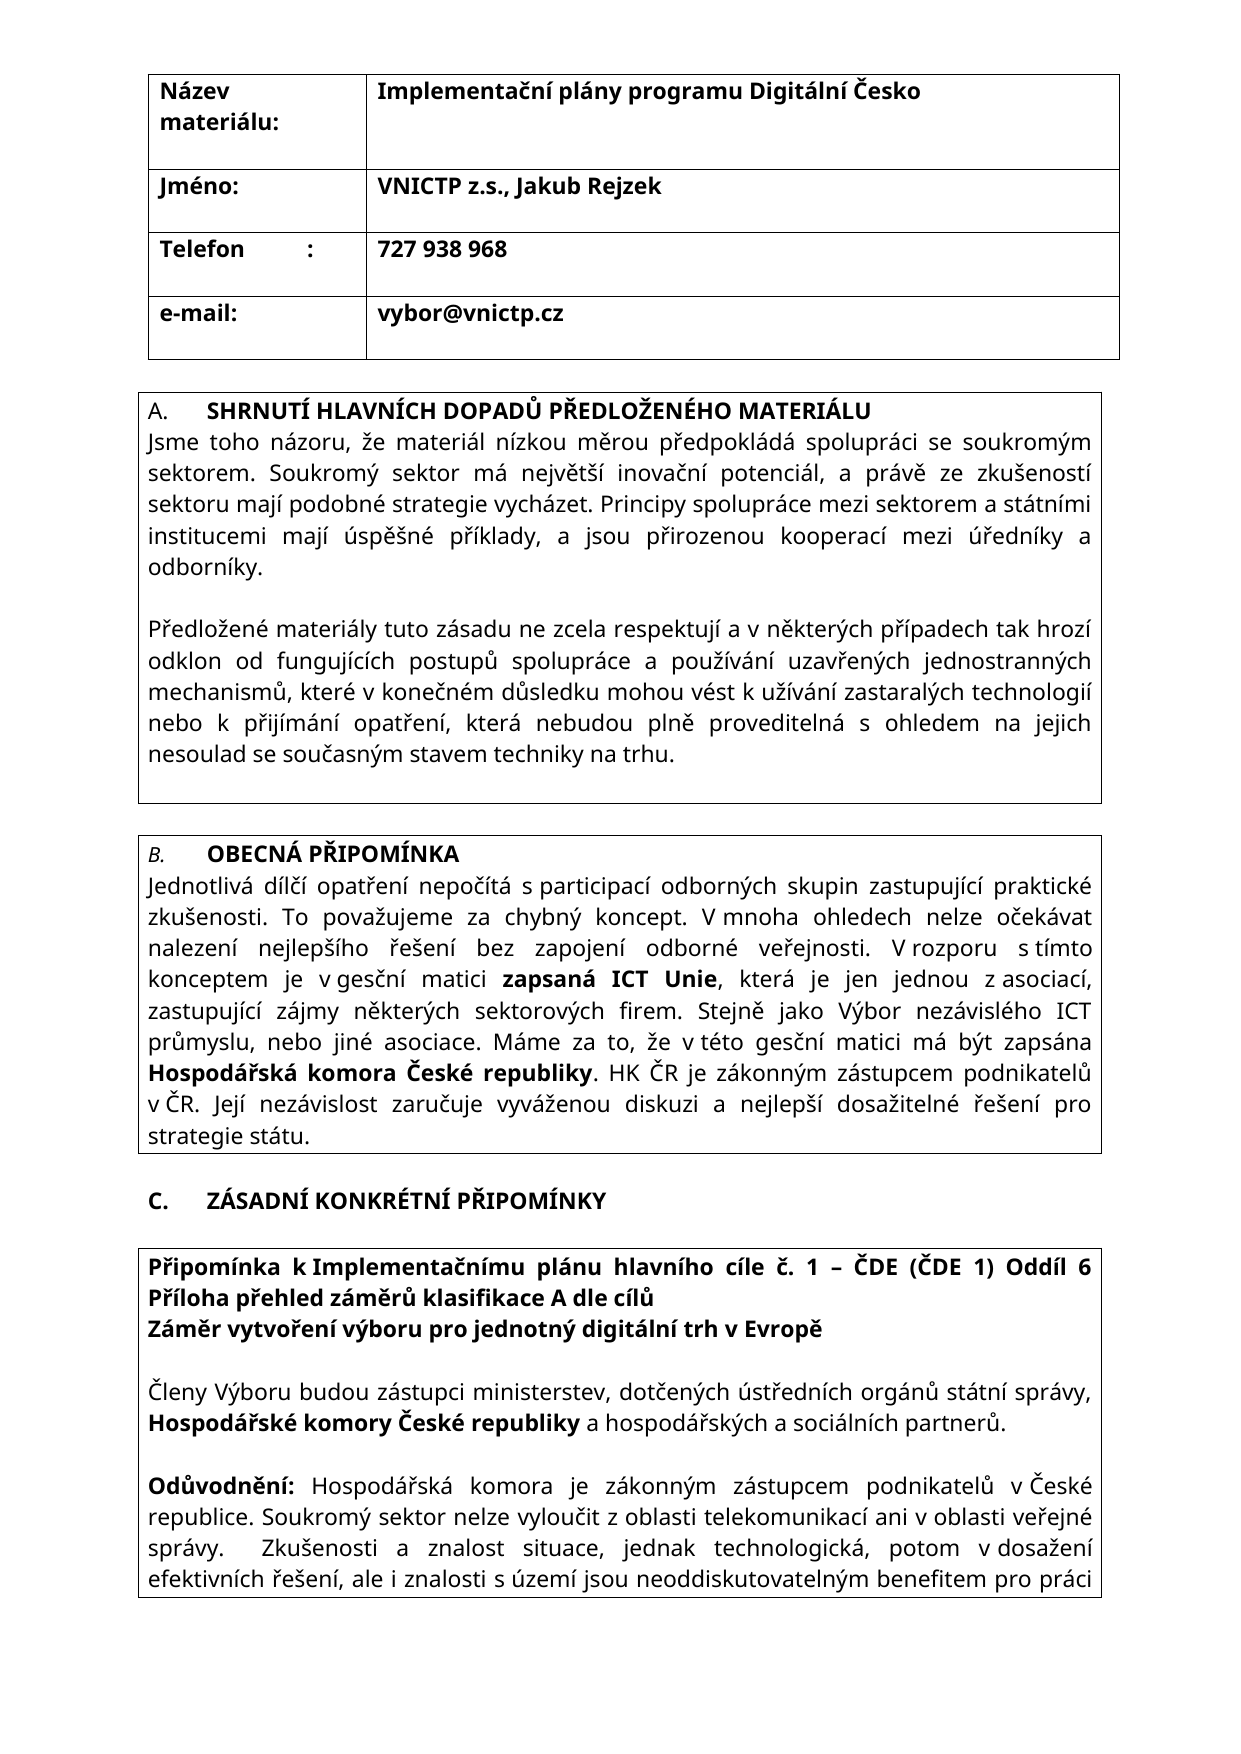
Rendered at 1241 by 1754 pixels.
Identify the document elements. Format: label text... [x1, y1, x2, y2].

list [139, 1467, 1101, 1597]
list OBECNÁ PŘIPOMÍNKA [139, 836, 1101, 867]
text Členy Výboru budou zástupci ministerstev, dotčených ústředních orgánů státní správy, Hospodářské komory České republiky a hospodářských a sociálních partnerů. [148, 1376, 1093, 1438]
table_cell 727 938 968 [367, 233, 1119, 296]
table_cell VNICTP z.s., Jakub Rejzek [367, 170, 1119, 232]
text Jsme toho názoru, že materiál nízkou měrou předpokládá spolupráci se soukromým sektorem. Soukromý sektor má největší inovační potenciál, a právě ze zkušeností sektoru mají podobné strategie vycházet. Principy spolupráce mezi sektorem a státními institucemi mají úspěšné příklady, a jsou přirozenou kooperací mezi úředníky a odborníky. [148, 426, 1093, 582]
text Připomínka k Implementačnímu plánu hlavního cíle č. 1 – ČDE (ČDE 1) Oddíl 6 Příloha přehled záměrů klasifikace A dle cílů [139, 1249, 1101, 1313]
list SHRNUTÍ HLAVNÍCH DOPADŮ PŘEDLOŽENÉHO MATERIÁLU [139, 393, 1101, 426]
table_cell Jméno: [149, 170, 366, 232]
list Jednotlivá dílčí opatření nepočítá s participací odborných skupin zastupující praktické zkušenosti. To považujeme za chybný koncept. V mnoha ohledech nelze očekávat nalezení nejlepšího řešení bez zapojení odborné veřejnosti. V rozporu s tímto konceptem je v gesční matici zapsaná ICT Unie, která je jen jednou z asociací, zastupující zájmy některých sektorových firem. Stejně jako Výbor nezávislého ICT průmyslu, nebo jiné asociace. Máme za to, že v této gesční matici má být zapsána Hospodářská komora České republiky. HK ČR je zákonným zástupcem podnikatelů v ČR. Její nezávislost zaručuje vyváženou diskuzi a nejlepší dosažitelné řešení pro strategie státu. [139, 867, 1101, 1153]
list ZÁSADNÍ KONKRÉTNÍ PŘIPOMÍNKY [148, 1185, 1093, 1217]
table_header Název materiálu: [149, 75, 366, 169]
table_cell Telefon : [149, 233, 366, 296]
table_header Implementační plány programu Digitální Česko [367, 75, 1119, 169]
table_cell e-mail: [149, 297, 366, 359]
text Záměr vytvoření výboru pro jednotný digitální trh v Evropě [148, 1313, 1093, 1345]
text Předložené materiály tuto zásadu ne zcela respektují a v některých případech tak hrozí odklon od fungujících postupů spolupráce a používání uzavřených jednostranných mechanismů, které v konečném důsledku mohou vést k užívání zastaralých technologií nebo k přijímání opatření, která nebudou plně proveditelná s ohledem na jejich nesoulad se současným stavem techniky na trhu. [148, 613, 1093, 770]
table_cell vybor@vnictp.cz [367, 297, 1119, 359]
